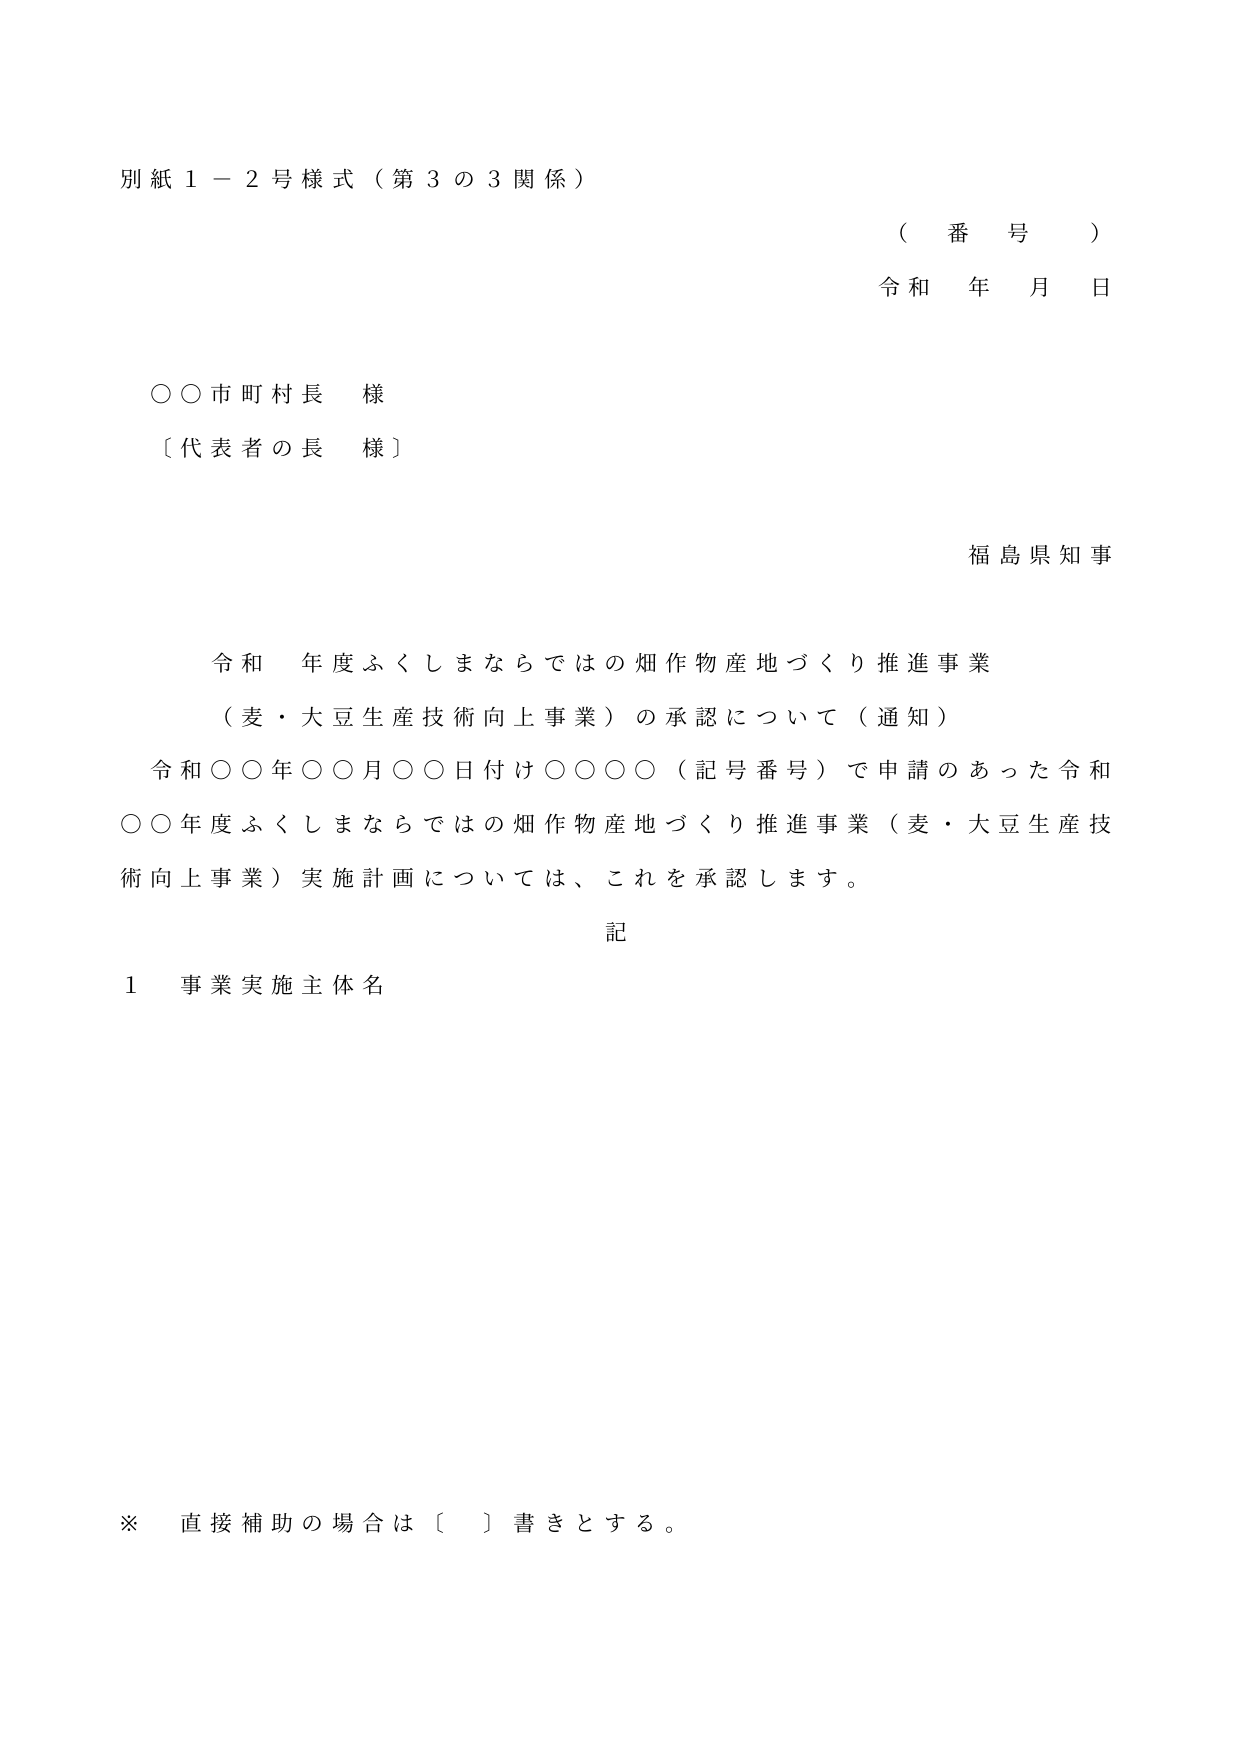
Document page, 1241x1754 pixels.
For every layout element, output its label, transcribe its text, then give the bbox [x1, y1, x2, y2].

text 令和 年度ふくしまならではの畑作物産地づくり推進事業（麦・大豆生産技術向上事業）の承認について（通知） [208, 635, 1032, 743]
text 別紙１－２号様式（第３の３関係） [120, 151, 1120, 205]
text 記 [120, 904, 1120, 958]
text ○○市町村長 様 [120, 366, 1120, 420]
text 令和○○年○○月○○日付け○○○○（記号番号）で申請のあった令和○○年度ふくしまならではの畑作物産地づくり推進事業（麦・大豆生産技術向上事業）実施計画については、これを承認します。 [120, 743, 1120, 904]
text 〔代表者の長 様〕 [120, 420, 1120, 474]
text 福島県知事 [120, 528, 1120, 581]
text 令和 年 月 日 [120, 259, 1120, 313]
text ※ 直接補助の場合は〔 〕書きとする。 [120, 1495, 1120, 1549]
text （番号） [120, 205, 1120, 259]
text １ 事業実施主体名 [120, 958, 1120, 1011]
